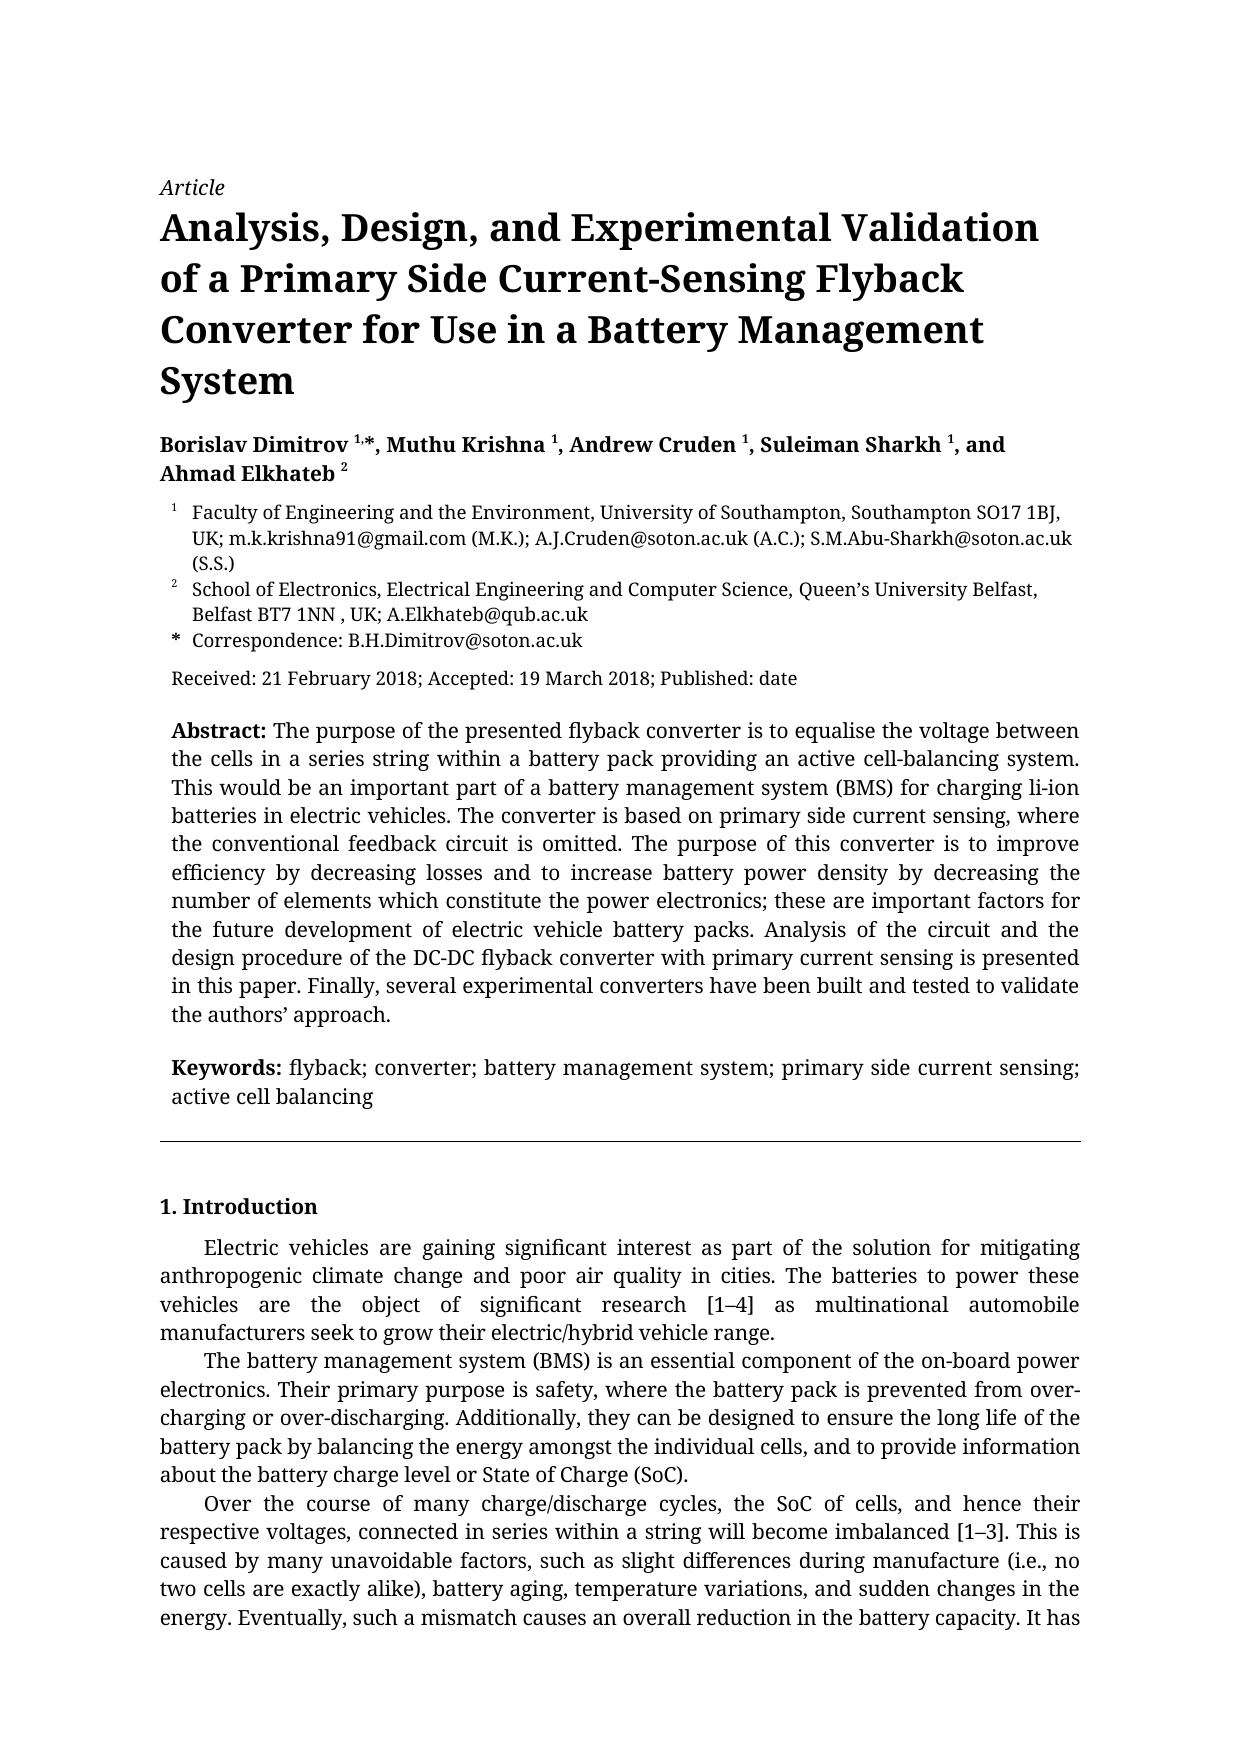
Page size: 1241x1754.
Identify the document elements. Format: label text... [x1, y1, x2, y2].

text * Correspondence: B.H.Dimitrov@soton.ac.uk [171, 627, 1081, 653]
text Article [159, 173, 1081, 201]
text Borislav Dimitrov 1,*, Muthu Krishna 1, Andrew Cruden 1, Suleiman Sharkh 1, and Ahmad Elkhateb 2 [159, 430, 1081, 487]
text Keywords: flyback; converter; battery management system; primary side current sensing; active cell balancing [171, 1053, 1081, 1110]
text The battery management system (BMS) is an essential component of the on-board power electronics. Their primary purpose is safety, where the battery pack is prevented from over-charging or over-discharging. Additionally, they can be designed to ensure the long life of the battery pack by balancing the energy amongst the individual cells, and to provide information about the battery charge level or State of Charge (SoC). [159, 1347, 1081, 1489]
text 2 School of Electronics, Electrical Engineering and Computer Science, Queen’s University Belfast, Belfast BT7 1NN , UK; A.Elkhateb@qub.ac.uk [171, 576, 1081, 627]
text Abstract: The purpose of the presented flyback converter is to equalise the voltage between the cells in a series string within a battery pack providing an active cell-balancing system. This would be an important part of a battery management system (BMS) for charging li-ion batteries in electric vehicles. The converter is based on primary side current sensing, where the conventional feedback circuit is omitted. The purpose of this converter is to improve efficiency by decreasing losses and to increase battery power density by decreasing the number of elements which constitute the power electronics; these are important factors for the future development of electric vehicle battery packs. Analysis of the circuit and the design procedure of the DC-DC flyback converter with primary current sensing is presented in this paper. Finally, several experimental converters have been built and tested to validate the authors’ approach. [171, 716, 1081, 1028]
text 1 Faculty of Engineering and the Environment, University of Southampton, Southampton SO17 1BJ, UK; m.k.krishna91@gmail.com (M.K.); A.J.Cruden@soton.ac.uk (A.C.); S.M.Abu-Sharkh@soton.ac.uk (S.S.) [171, 499, 1081, 576]
text Received: 21 February 2018; Accepted: 19 March 2018; Published: date [171, 665, 1081, 691]
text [159, 1489, 1081, 1631]
subtitle 1. Introduction [159, 1192, 1081, 1220]
title Analysis, Design, and Experimental Validation of a Primary Side Current-Sensing Flyback Converter for Use in a Battery Management System [159, 201, 1081, 405]
text Electric vehicles are gaining significant interest as part of the solution for mitigating anthropogenic climate change and poor air quality in cities. The batteries to power these vehicles are the object of significant research [1–4] as multinational automobile manufacturers seek to grow their electric/hybrid vehicle range. [159, 1233, 1081, 1347]
